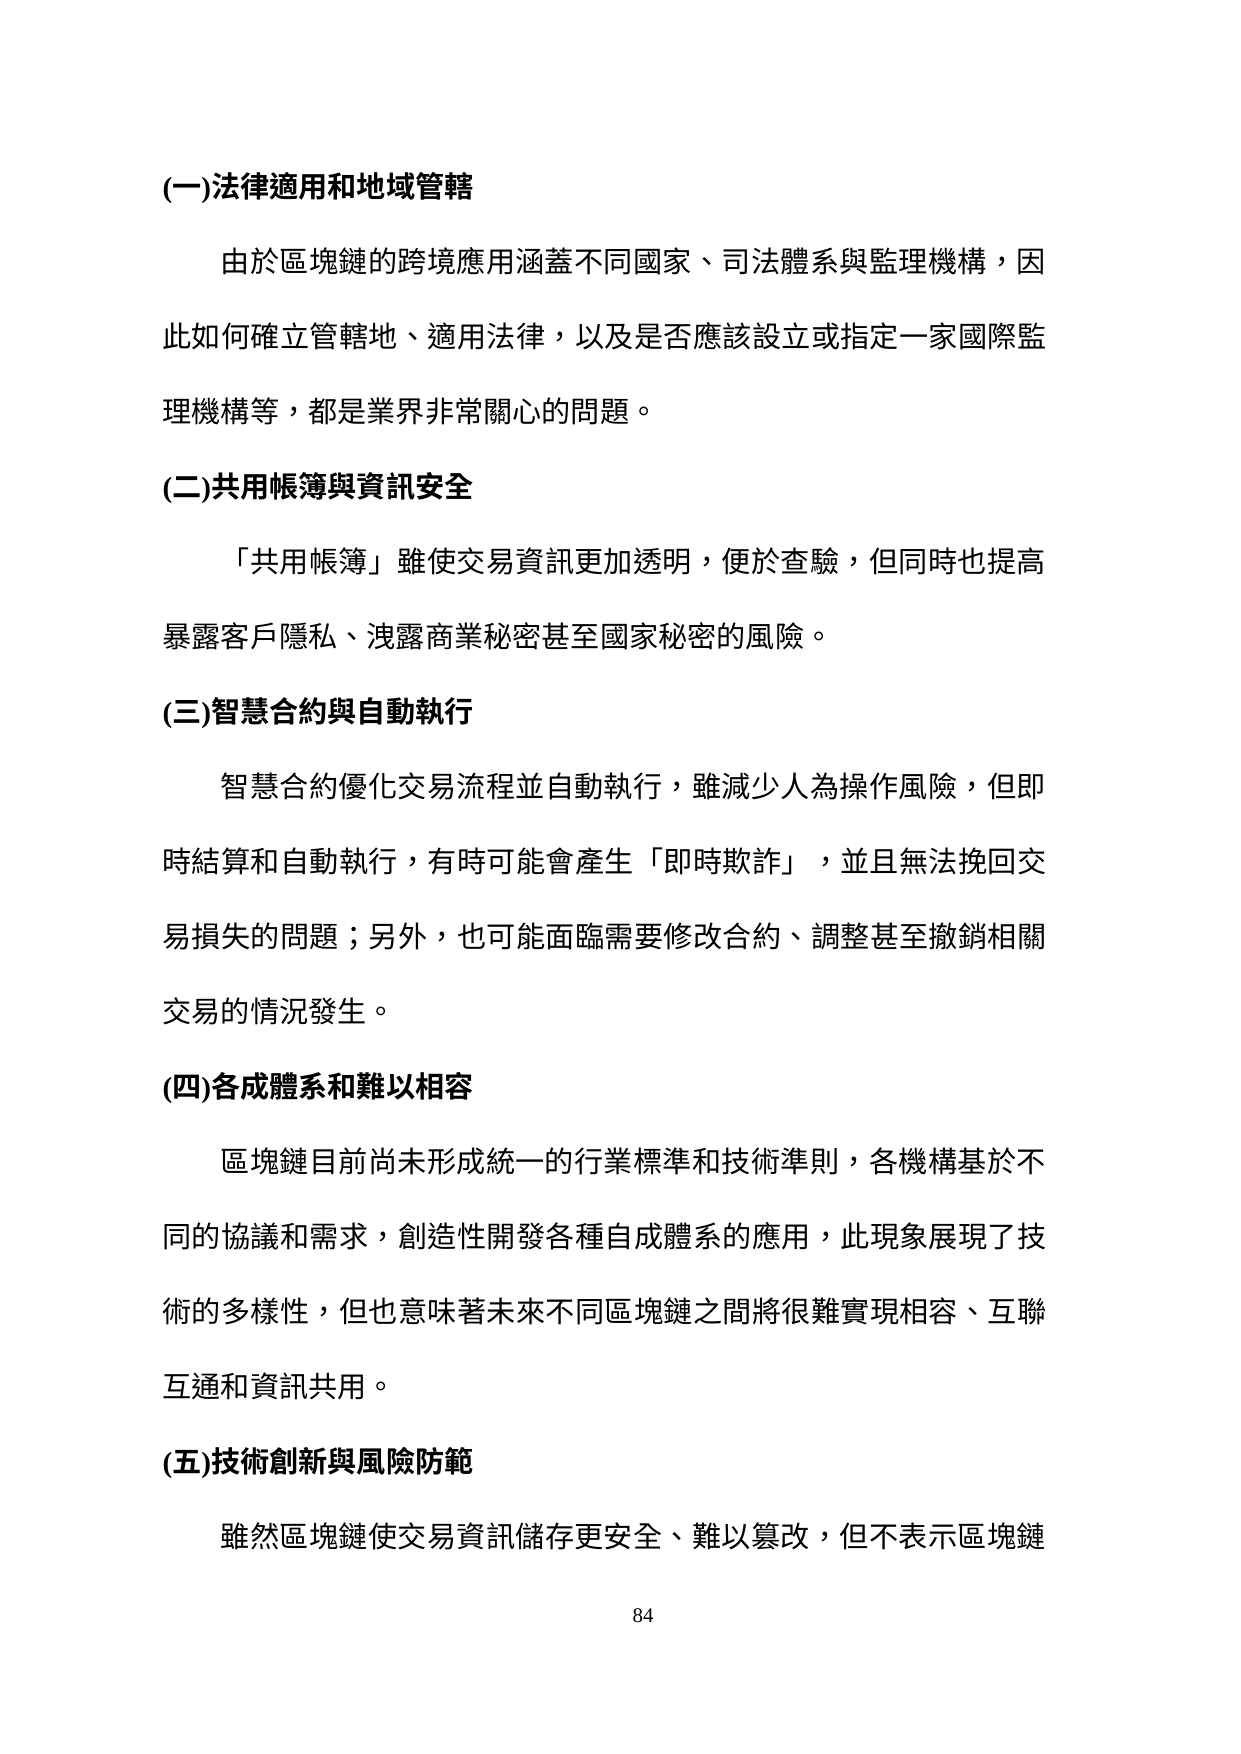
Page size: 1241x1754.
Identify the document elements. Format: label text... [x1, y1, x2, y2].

text 由於區塊鏈的跨境應用涵蓋不同國家、司法體系與監理機構，因此如何確立管轄地、適用法律，以及是否應該設立或指定一家國際監理機構等，都是業界非常關心的問題。 [162, 223, 1048, 448]
text 區塊鏈目前尚未形成統一的行業標準和技術準則，各機構基於不同的協議和需求，創造性開發各種自成體系的應用，此現象展現了技術的多樣性，但也意味著未來不同區塊鏈之間將很難實現相容、互聯互通和資訊共用。 [162, 1123, 1048, 1423]
text (五)技術創新與風險防範 [162, 1423, 1048, 1498]
text (四)各成體系和難以相容 [162, 1048, 1048, 1123]
text (三)智慧合約與自動執行 [162, 673, 1048, 748]
text 「共用帳簿」雖使交易資訊更加透明，便於查驗，但同時也提高暴露客戶隱私、洩露商業秘密甚至國家秘密的風險。 [162, 523, 1048, 673]
text (二)共用帳簿與資訊安全 [162, 448, 1048, 523]
text (一)法律適用和地域管轄 [162, 148, 1048, 223]
text 智慧合約優化交易流程並自動執行，雖減少人為操作風險，但即時結算和自動執行，有時可能會產生「即時欺詐」，並且無法挽回交易損失的問題；另外，也可能面臨需要修改合約、調整甚至撤銷相關交易的情況發生。 [162, 748, 1048, 1048]
